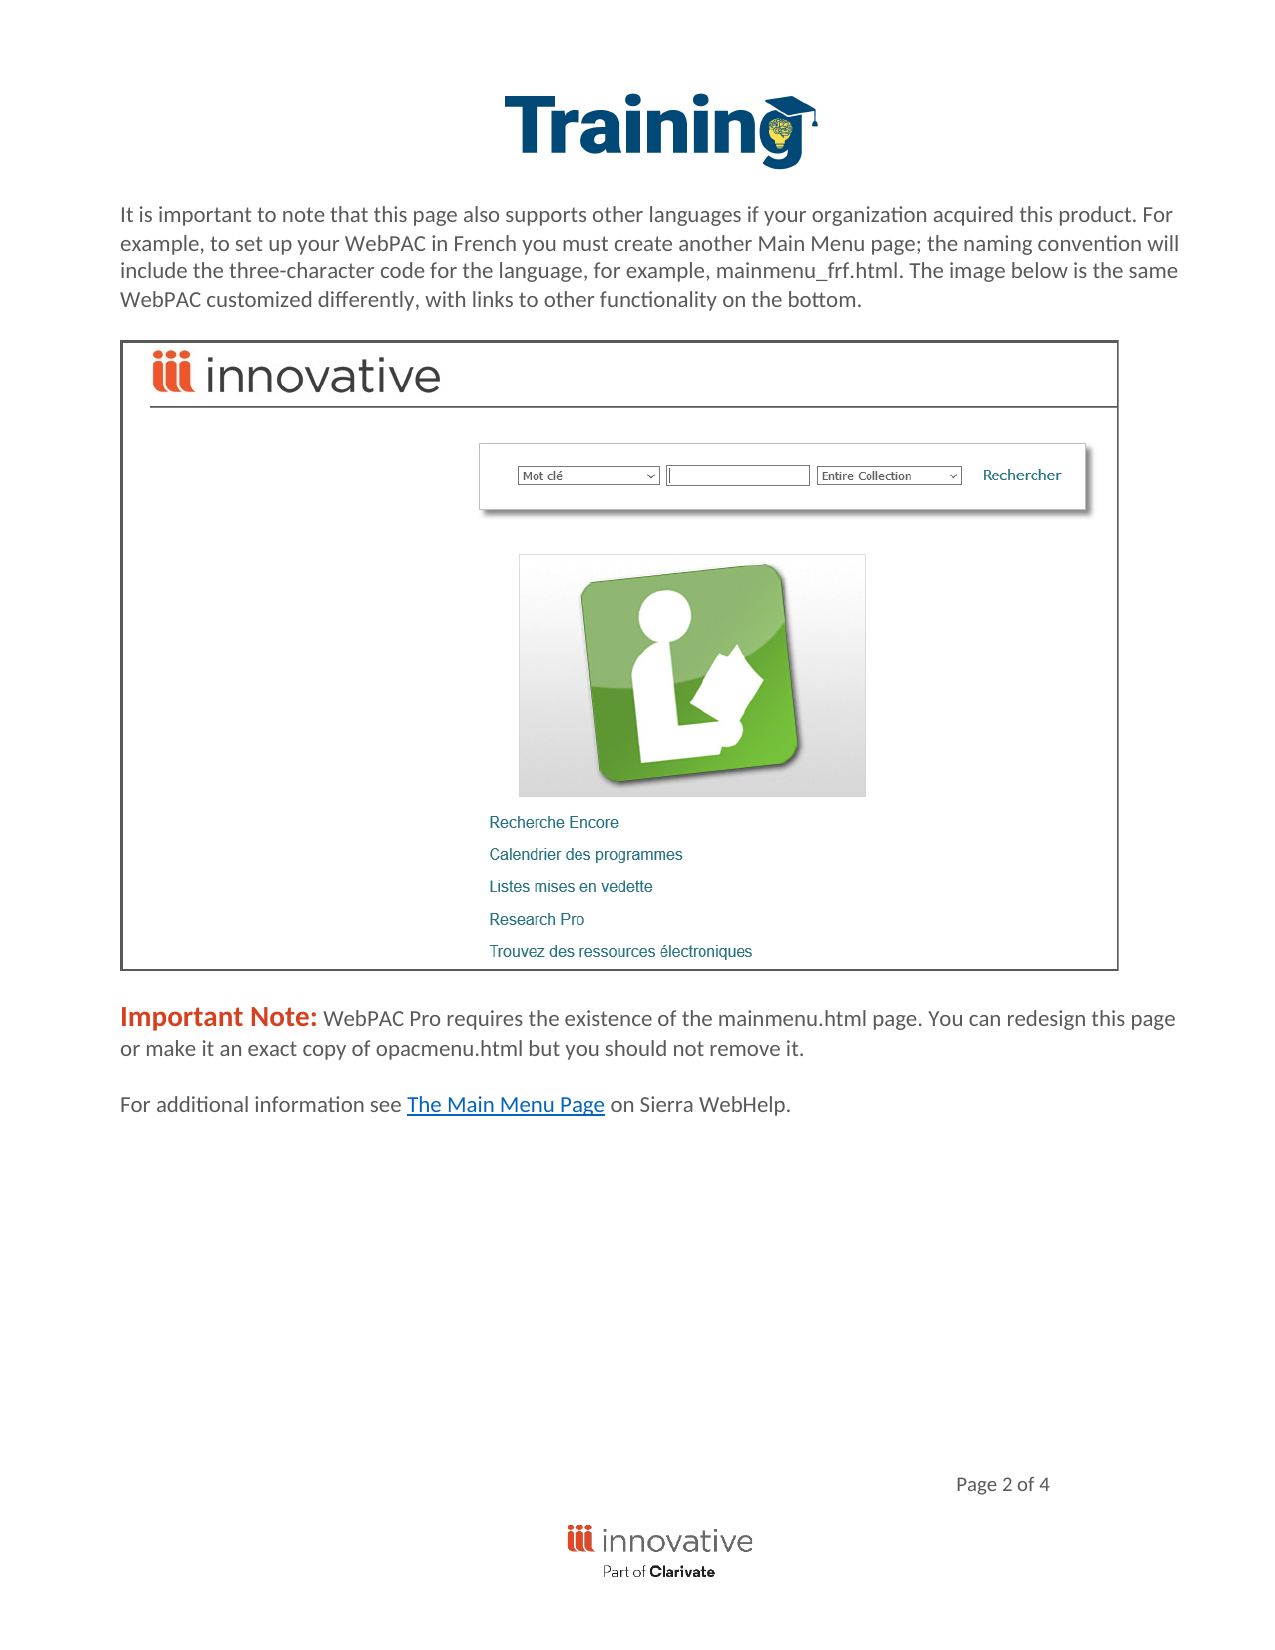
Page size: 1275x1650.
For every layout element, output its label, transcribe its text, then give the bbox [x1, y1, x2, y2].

text For additional information see The Main Menu Page on Sierra WebHelp. [120, 1090, 1200, 1118]
picture [472, 60, 848, 201]
picture [567, 1525, 753, 1577]
picture [120, 340, 1119, 971]
text It is important to note that this page also supports other languages if your organization acquired this product. For example, to set up your WebPAC in French you must create another Main Menu page; the naming convention will include the three-character code for the language, for example, mainmenu_frf.html. The image below is the same WebPAC customized differently, with links to other functionality on the bottom. [120, 201, 1200, 313]
text Important Note: WebPAC Pro requires the existence of the mainmenu.html page. You can redesign this page or make it an exact copy of opacmenu.html but you should not remove it. [120, 998, 1200, 1062]
